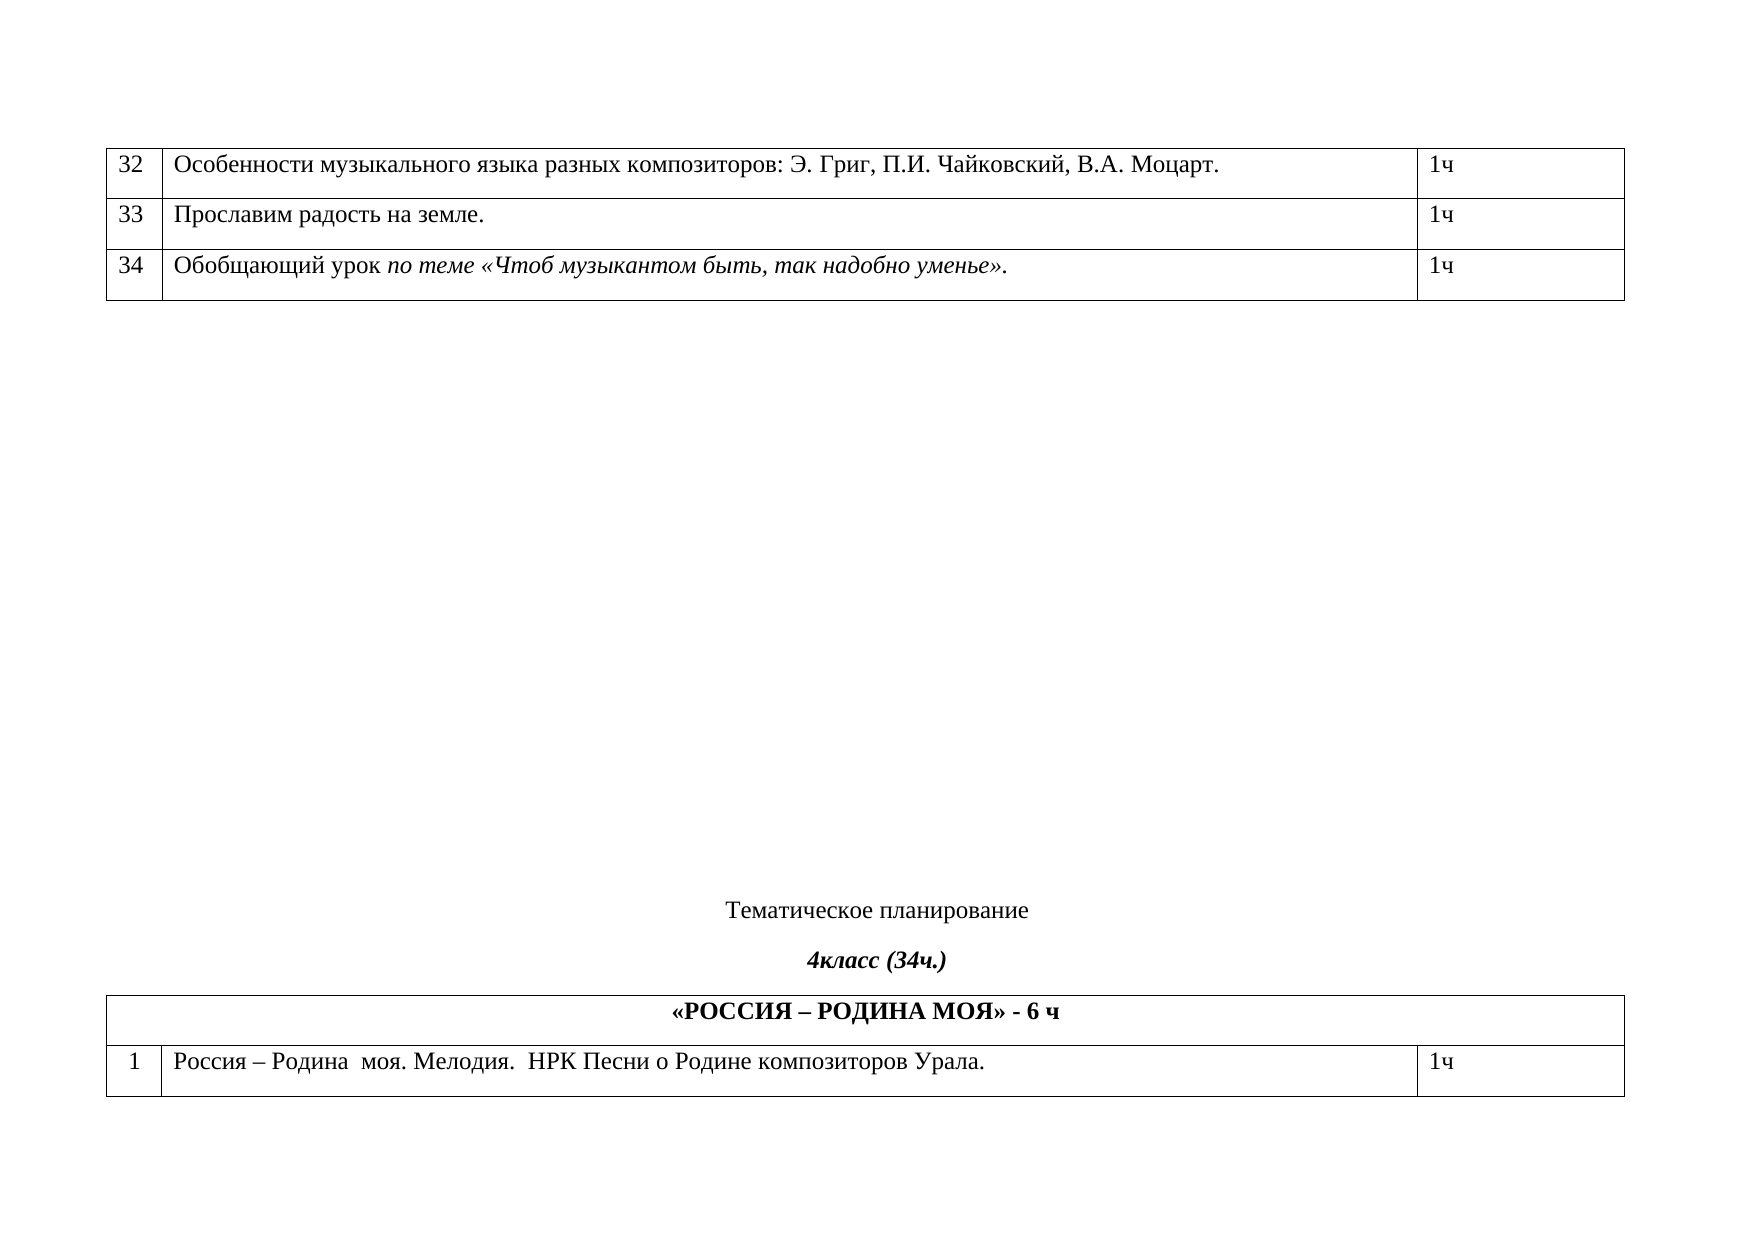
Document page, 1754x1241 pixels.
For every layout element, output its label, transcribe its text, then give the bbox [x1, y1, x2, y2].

table_cell Россия – Родина моя. Мелодия. НРК Песни о Родине композиторов Урала. [162, 1046, 1417, 1096]
table_cell 1ч [1418, 149, 1624, 198]
table_cell 34 [107, 250, 162, 299]
table_cell 1ч [1418, 250, 1624, 299]
table_cell 33 [107, 199, 162, 249]
table_cell 1 [107, 1046, 161, 1096]
table_cell Обобщающий урок по теме «Чтоб музыкантом быть, так надобно уменье». [163, 250, 1417, 299]
table_cell 1ч [1418, 1046, 1624, 1096]
text 4класс (34ч.) [118, 945, 1636, 974]
text Тематическое планирование [118, 896, 1636, 924]
table_header «РОССИЯ – РОДИНА МОЯ» - 6 ч [107, 996, 1624, 1045]
table_cell Особенности музыкального языка разных композиторов: Э. Григ, П.И. Чайковский, В.А. Моцарт. [163, 149, 1417, 198]
table_cell Прославим радость на земле. [163, 199, 1417, 249]
table_cell 32 [107, 149, 162, 198]
table_cell 1ч [1418, 199, 1624, 249]
